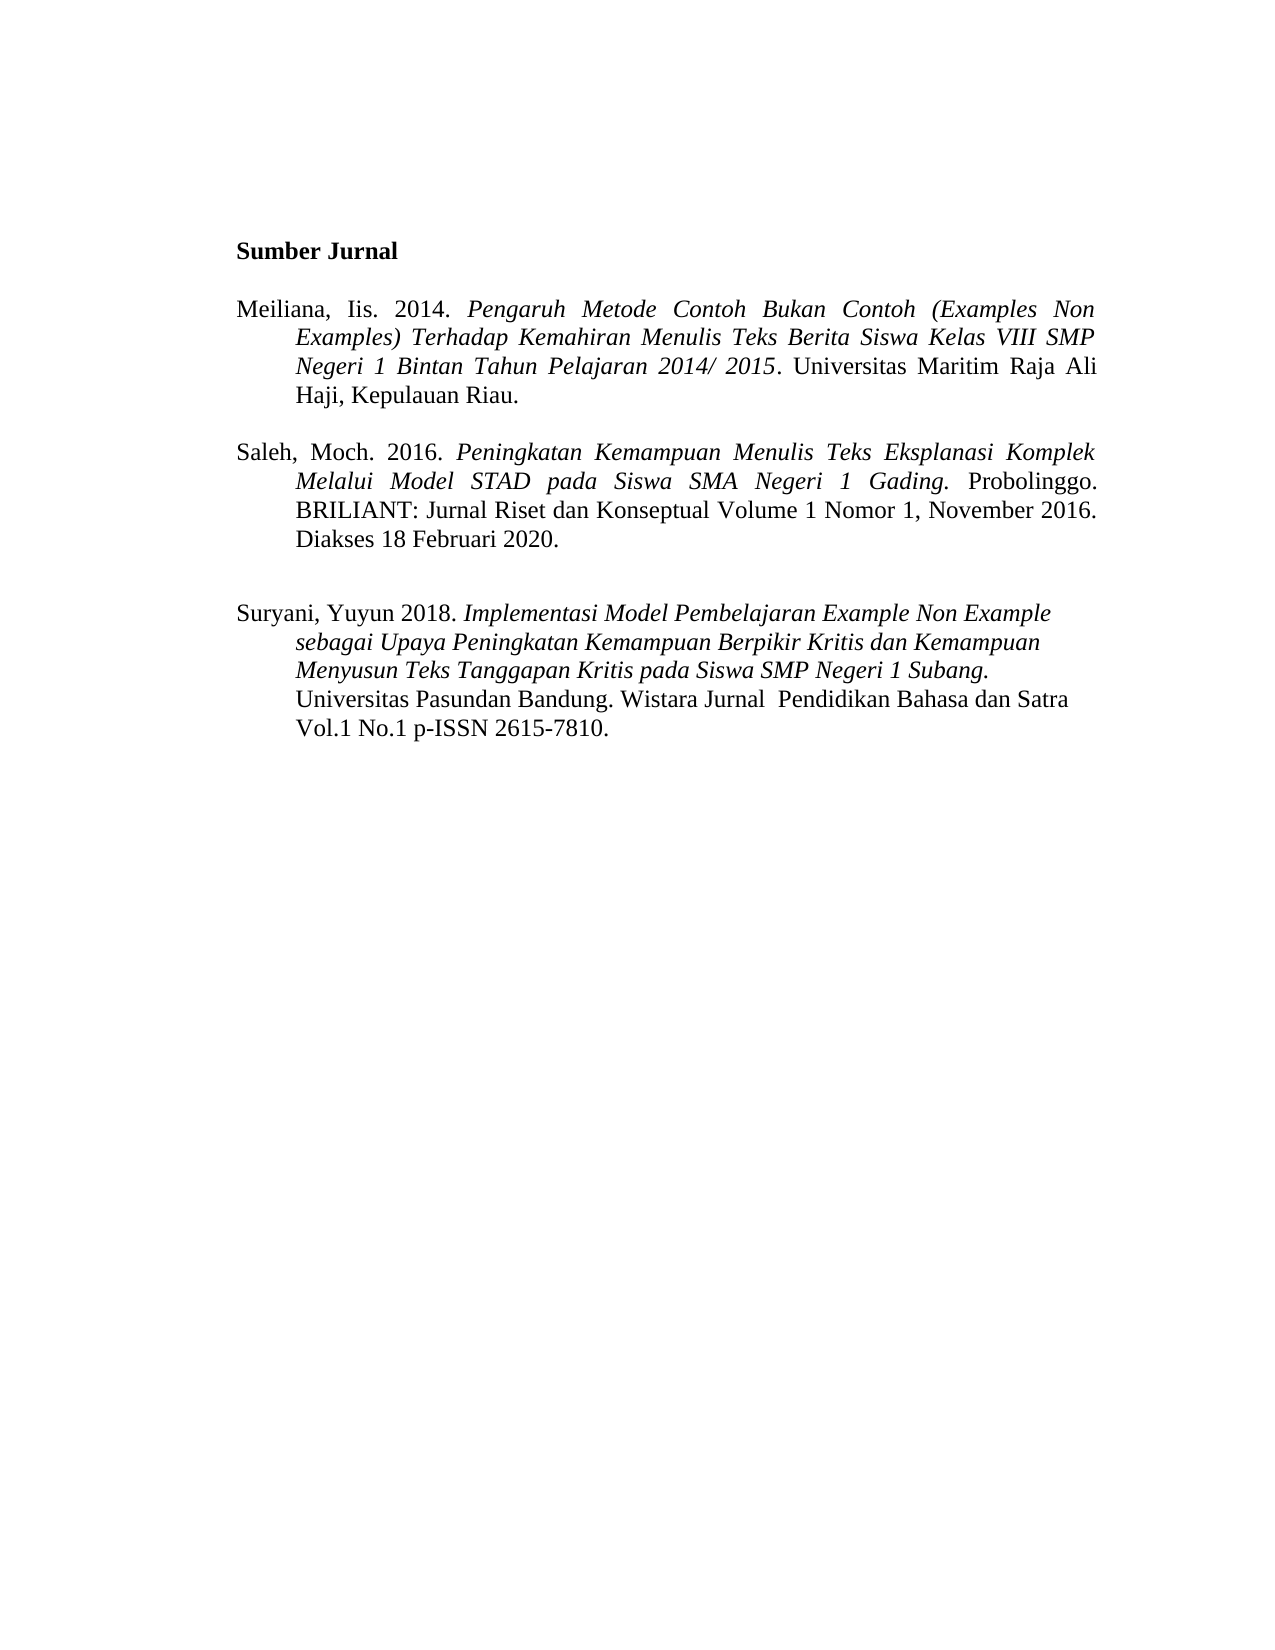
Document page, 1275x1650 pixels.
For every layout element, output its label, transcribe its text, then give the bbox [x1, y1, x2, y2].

list Sumber Jurnal [236, 236, 1098, 265]
list Meiliana, Iis. 2014. Pengaruh Metode Contoh Bukan Contoh (Examples Non Examples) Terhadap Kemahiran Menulis Teks Berita Siswa Kelas VIII SMP Negeri 1 Bintan Tahun Pelajaran 2014/ 2015. Universitas Maritim Raja Ali Haji, Kepulauan Riau. [236, 294, 1098, 409]
text Suryani, Yuyun 2018. Implementasi Model Pembelajaran Example Non Example sebagai Upaya Peningkatan Kemampuan Berpikir Kritis dan Kemampuan Menyusun Teks Tanggapan Kritis pada Siswa SMP Negeri 1 Subang. Universitas Pasundan Bandung. Wistara Jurnal Pendidikan Bahasa dan Satra Vol.1 No.1 p-ISSN 2615-7810. [236, 598, 1098, 742]
list Saleh, Moch. 2016. Peningkatan Kemampuan Menulis Teks Eksplanasi Komplek Melalui Model STAD pada Siswa SMA Negeri 1 Gading. Probolinggo. BRILIANT: Jurnal Riset dan Konseptual Volume 1 Nomor 1, November 2016. Diakses 18 Februari 2020. [236, 437, 1098, 552]
